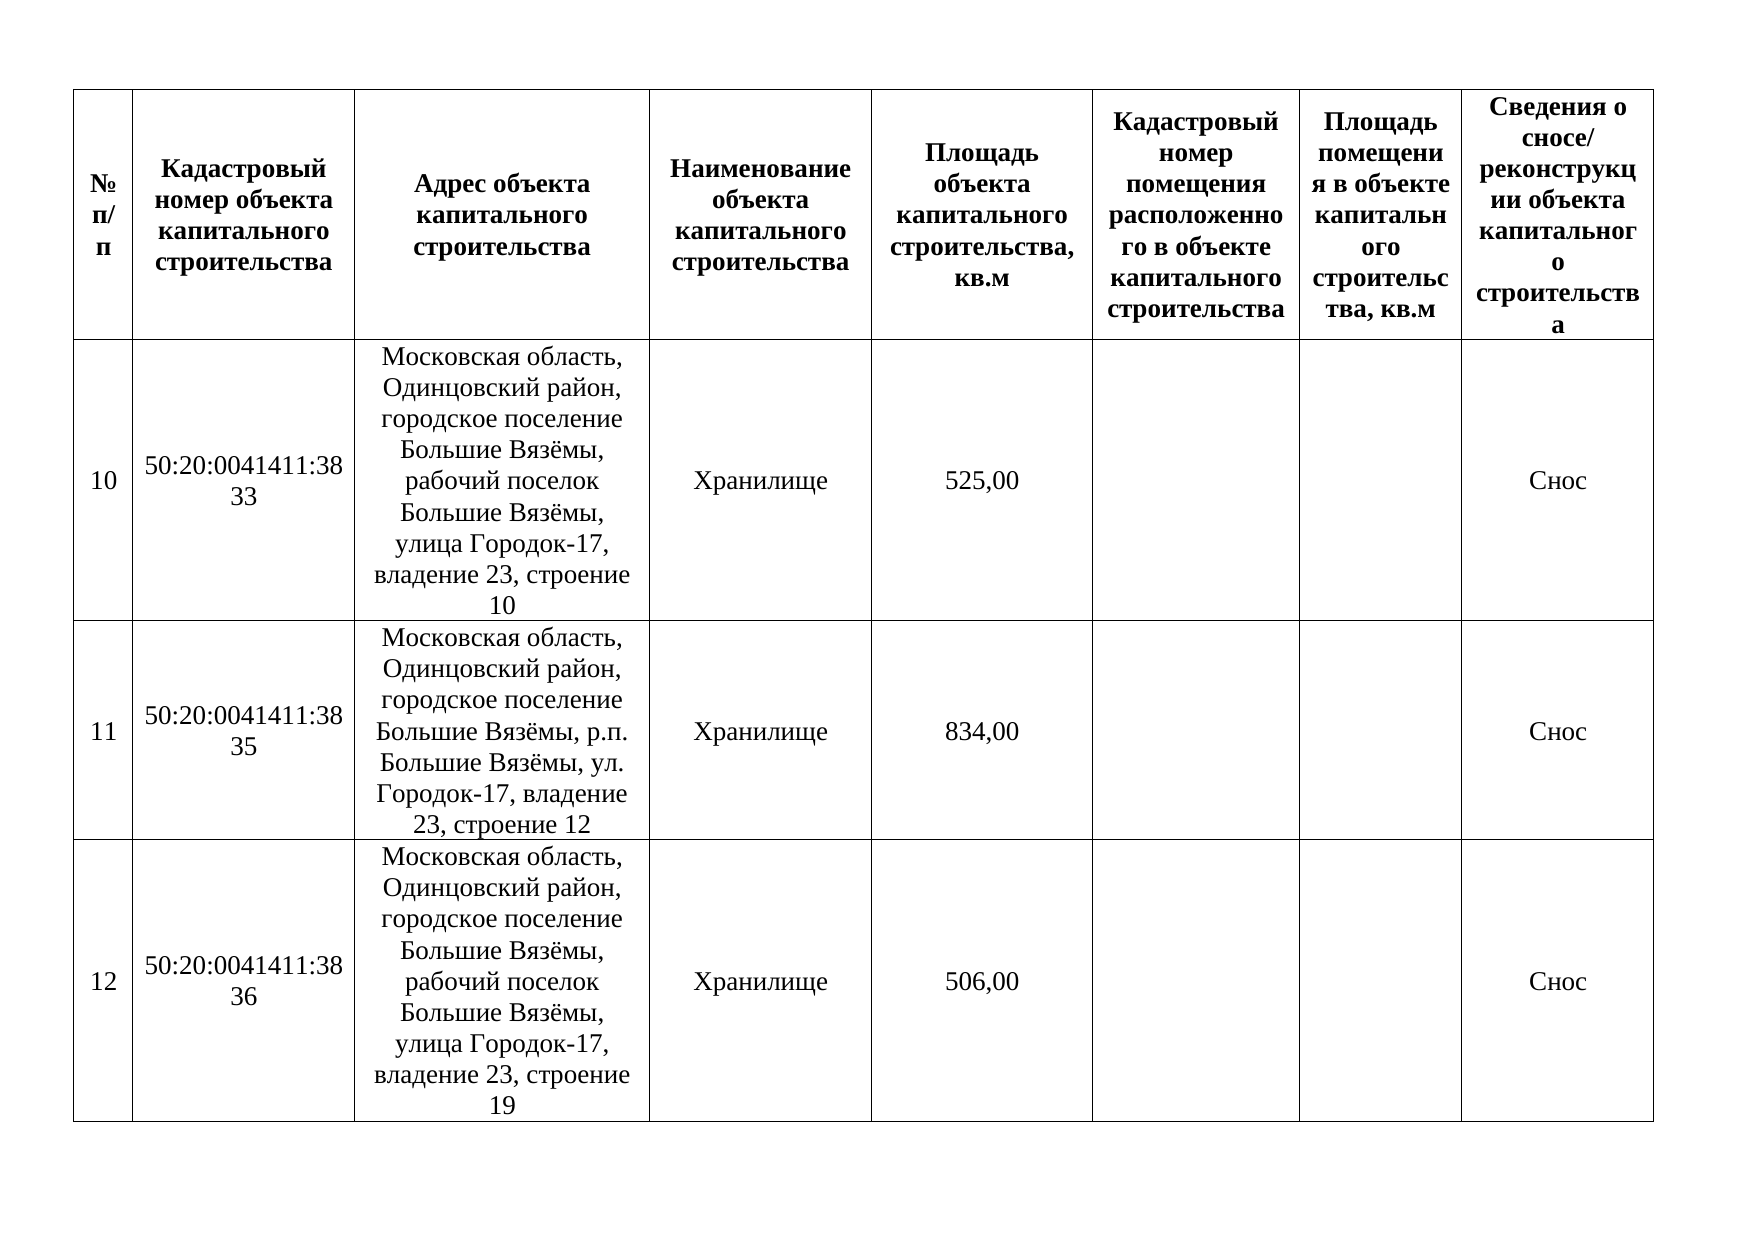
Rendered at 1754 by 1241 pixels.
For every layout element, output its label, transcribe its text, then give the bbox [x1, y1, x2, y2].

table_cell Хранилище [650, 340, 871, 620]
table_cell Хранилище [650, 840, 871, 1121]
table_header Площадь помещения в объекте капитального строительства, кв.м [1300, 90, 1461, 339]
table_cell [1300, 621, 1461, 839]
table_cell Снос [1462, 621, 1653, 839]
table_cell Московская область, Одинцовский район, городское поселение Большие Вязёмы, рабочий поселок Большие Вязёмы, улица Городок-17, владение 23, строение 10 [355, 340, 649, 620]
table_cell 506,00 [872, 840, 1092, 1121]
table_cell 525,00 [872, 340, 1092, 620]
table_cell Хранилище [650, 621, 871, 839]
table_cell Снос [1462, 840, 1653, 1121]
table_cell Московская область, Одинцовский район, городское поселение Большие Вязёмы, рабочий поселок Большие Вязёмы, улица Городок-17, владение 23, строение 19 [355, 840, 649, 1121]
table_cell 11 [74, 621, 132, 839]
table_cell 50:20:0041411:3835 [133, 621, 354, 839]
table_cell [1300, 340, 1461, 620]
table_header № п/п [74, 90, 132, 339]
table_cell 10 [74, 340, 132, 620]
table_cell [1300, 840, 1461, 1121]
table_cell Снос [1462, 340, 1653, 620]
table_cell 12 [74, 840, 132, 1121]
table_header Наименование объекта капитального строительства [650, 90, 871, 339]
table_cell [1093, 621, 1299, 839]
table_header Кадастровый номер помещения расположенного в объекте капитального строительства [1093, 90, 1299, 339]
table_header Площадь объекта капитального строительства, кв.м [872, 90, 1092, 339]
table_cell 50:20:0041411:3836 [133, 840, 354, 1121]
table_header Сведения о сносе/ реконструкции объекта капитального строительства [1462, 90, 1653, 339]
table_cell 834,00 [872, 621, 1092, 839]
table_cell [1093, 840, 1299, 1121]
table_cell 50:20:0041411:3833 [133, 340, 354, 620]
table_cell [1093, 340, 1299, 620]
table_header Адрес объекта капитального строительства [355, 90, 649, 339]
table_cell Московская область, Одинцовский район, городское поселение Большие Вязёмы, р.п. Большие Вязёмы, ул. Городок-17, владение 23, строение 12 [355, 621, 649, 839]
table_header Кадастровый номер объекта капитального строительства [133, 90, 354, 339]
